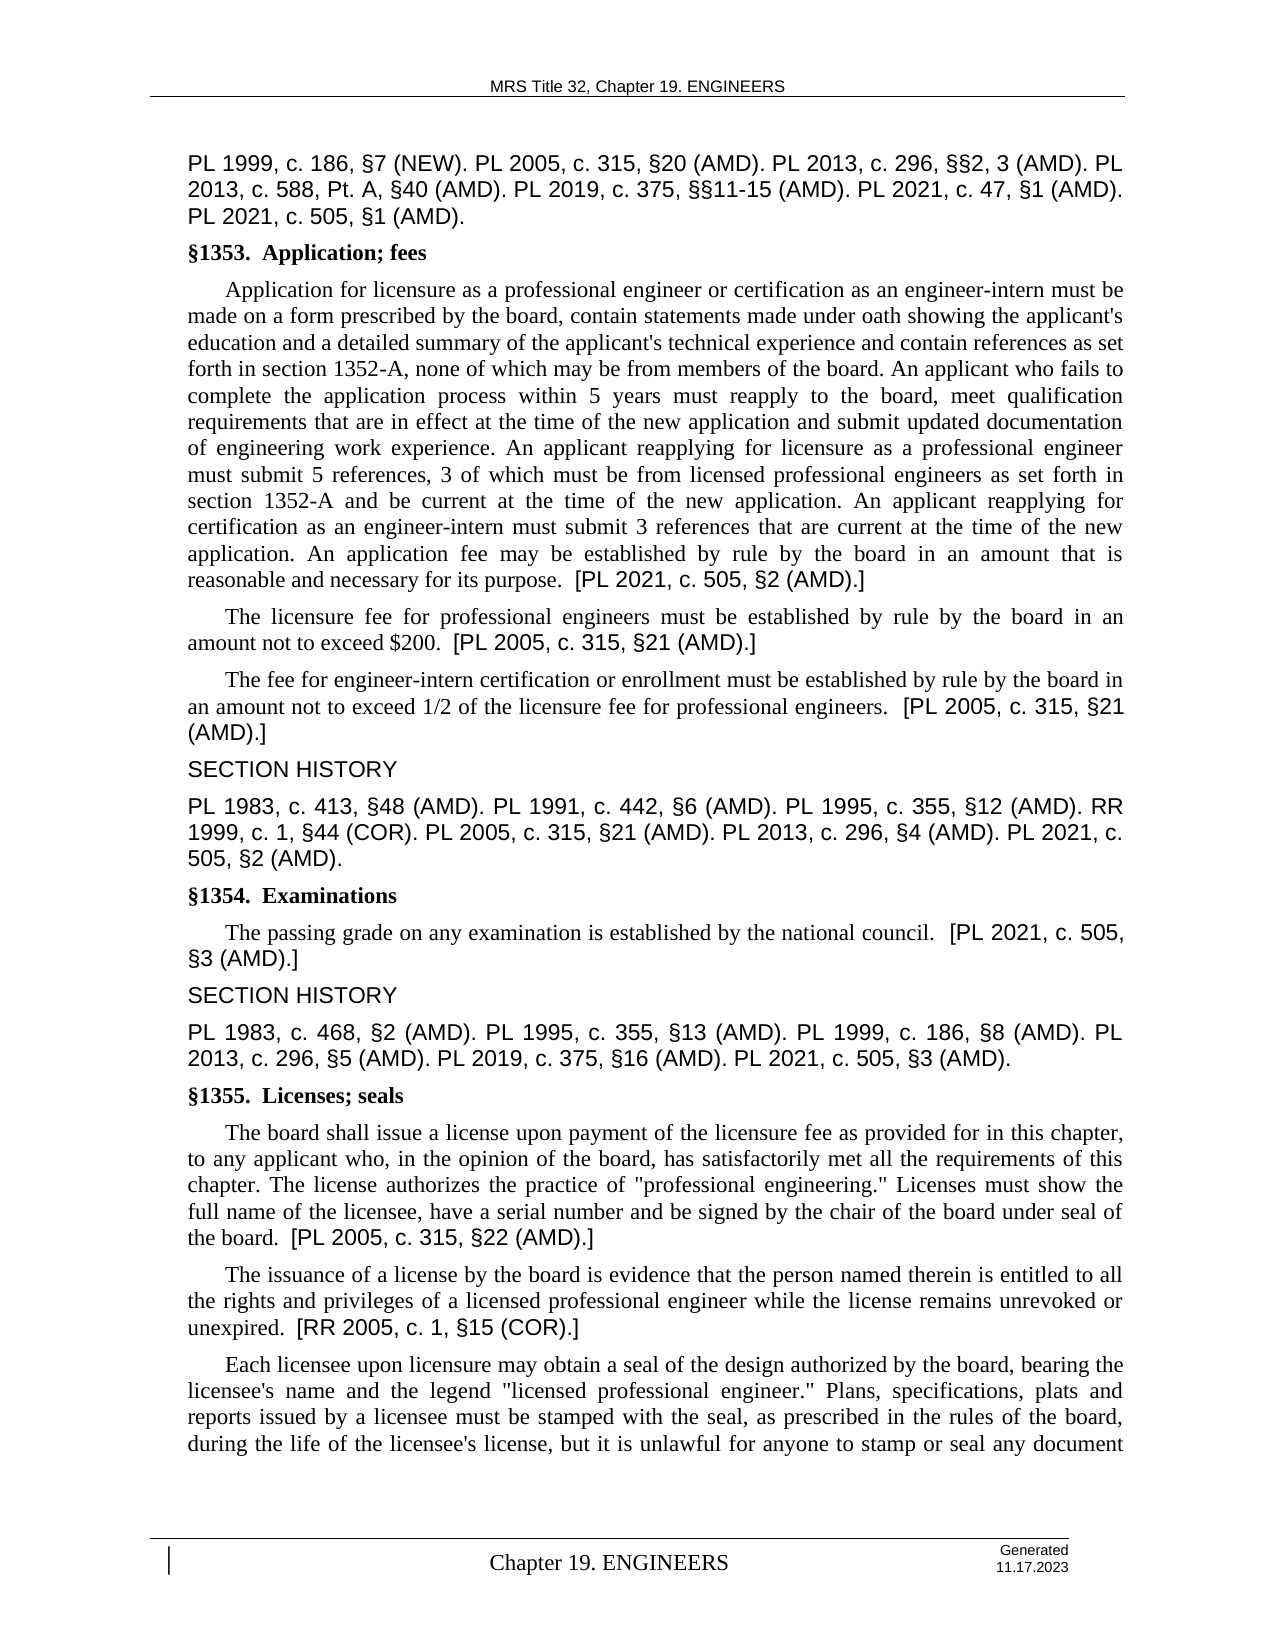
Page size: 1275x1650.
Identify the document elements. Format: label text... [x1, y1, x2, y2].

text PL 1983, c. 468, §2 (AMD). PL 1995, c. 355, §13 (AMD). PL 1999, c. 186, §8 (AMD). PL 2013, c. 296, §5 (AMD). PL 2019, c. 375, §16 (AMD). PL 2021, c. 505, §3 (AMD). [187, 1019, 1125, 1072]
text §1355. Licenses; seals [187, 1082, 1125, 1108]
text PL 1983, c. 413, §48 (AMD). PL 1991, c. 442, §6 (AMD). PL 1995, c. 355, §12 (AMD). RR 1999, c. 1, §44 (COR). PL 2005, c. 315, §21 (AMD). PL 2013, c. 296, §4 (AMD). PL 2021, c. 505, §2 (AMD). [187, 793, 1125, 872]
text PL 1999, c. 186, §7 (NEW). PL 2005, c. 315, §20 (AMD). PL 2013, c. 296, §§2, 3 (AMD). PL 2013, c. 588, Pt. A, §40 (AMD). PL 2019, c. 375, §§11-15 (AMD). PL 2021, c. 47, §1 (AMD). PL 2021, c. 505, §1 (AMD). [187, 150, 1125, 229]
text SECTION HISTORY [187, 982, 1125, 1008]
text The board shall issue a license upon payment of the licensure fee as provided for in this chapter, to any applicant who, in the opinion of the board, has satisfactorily met all the requirements of this chapter. The license authorizes the practice of "professional engineering." Licenses must show the full name of the licensee, have a serial number and be signed by the chair of the board under seal of the board. [PL 2005, c. 315, §22 (AMD).] [187, 1119, 1125, 1251]
text §1354. Examinations [187, 882, 1125, 908]
text §1353. Application; fees [187, 239, 1125, 266]
text The licensure fee for professional engineers must be established by rule by the board in an amount not to exceed $200. [PL 2005, c. 315, §21 (AMD).] [187, 603, 1125, 656]
text Application for licensure as a professional engineer or certification as an engineer-intern must be made on a form prescribed by the board, contain statements made under oath showing the applicant's education and a detailed summary of the applicant's technical experience and contain references as set forth in section 1352‑A, none of which may be from members of the board. An applicant who fails to complete the application process within 5 years must reapply to the board, meet qualification requirements that are in effect at the time of the new application and submit updated documentation of engineering work experience. An applicant reapplying for licensure as a professional engineer must submit 5 references, 3 of which must be from licensed professional engineers as set forth in section 1352‑A and be current at the time of the new application. An applicant reapplying for certification as an engineer-intern must submit 3 references that are current at the time of the new application. An application fee may be established by rule by the board in an amount that is reasonable and necessary for its purpose. [PL 2021, c. 505, §2 (AMD).] [187, 276, 1125, 593]
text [187, 1351, 1125, 1456]
text SECTION HISTORY [187, 756, 1125, 782]
text The passing grade on any examination is established by the national council. [PL 2021, c. 505, §3 (AMD).] [187, 919, 1125, 972]
text The fee for engineer-intern certification or enrollment must be established by rule by the board in an amount not to exceed 1/2 of the licensure fee for professional engineers. [PL 2005, c. 315, §21 (AMD).] [187, 666, 1125, 745]
text The issuance of a license by the board is evidence that the person named therein is entitled to all the rights and privileges of a licensed professional engineer while the license remains unrevoked or unexpired. [RR 2005, c. 1, §15 (COR).] [187, 1261, 1125, 1340]
